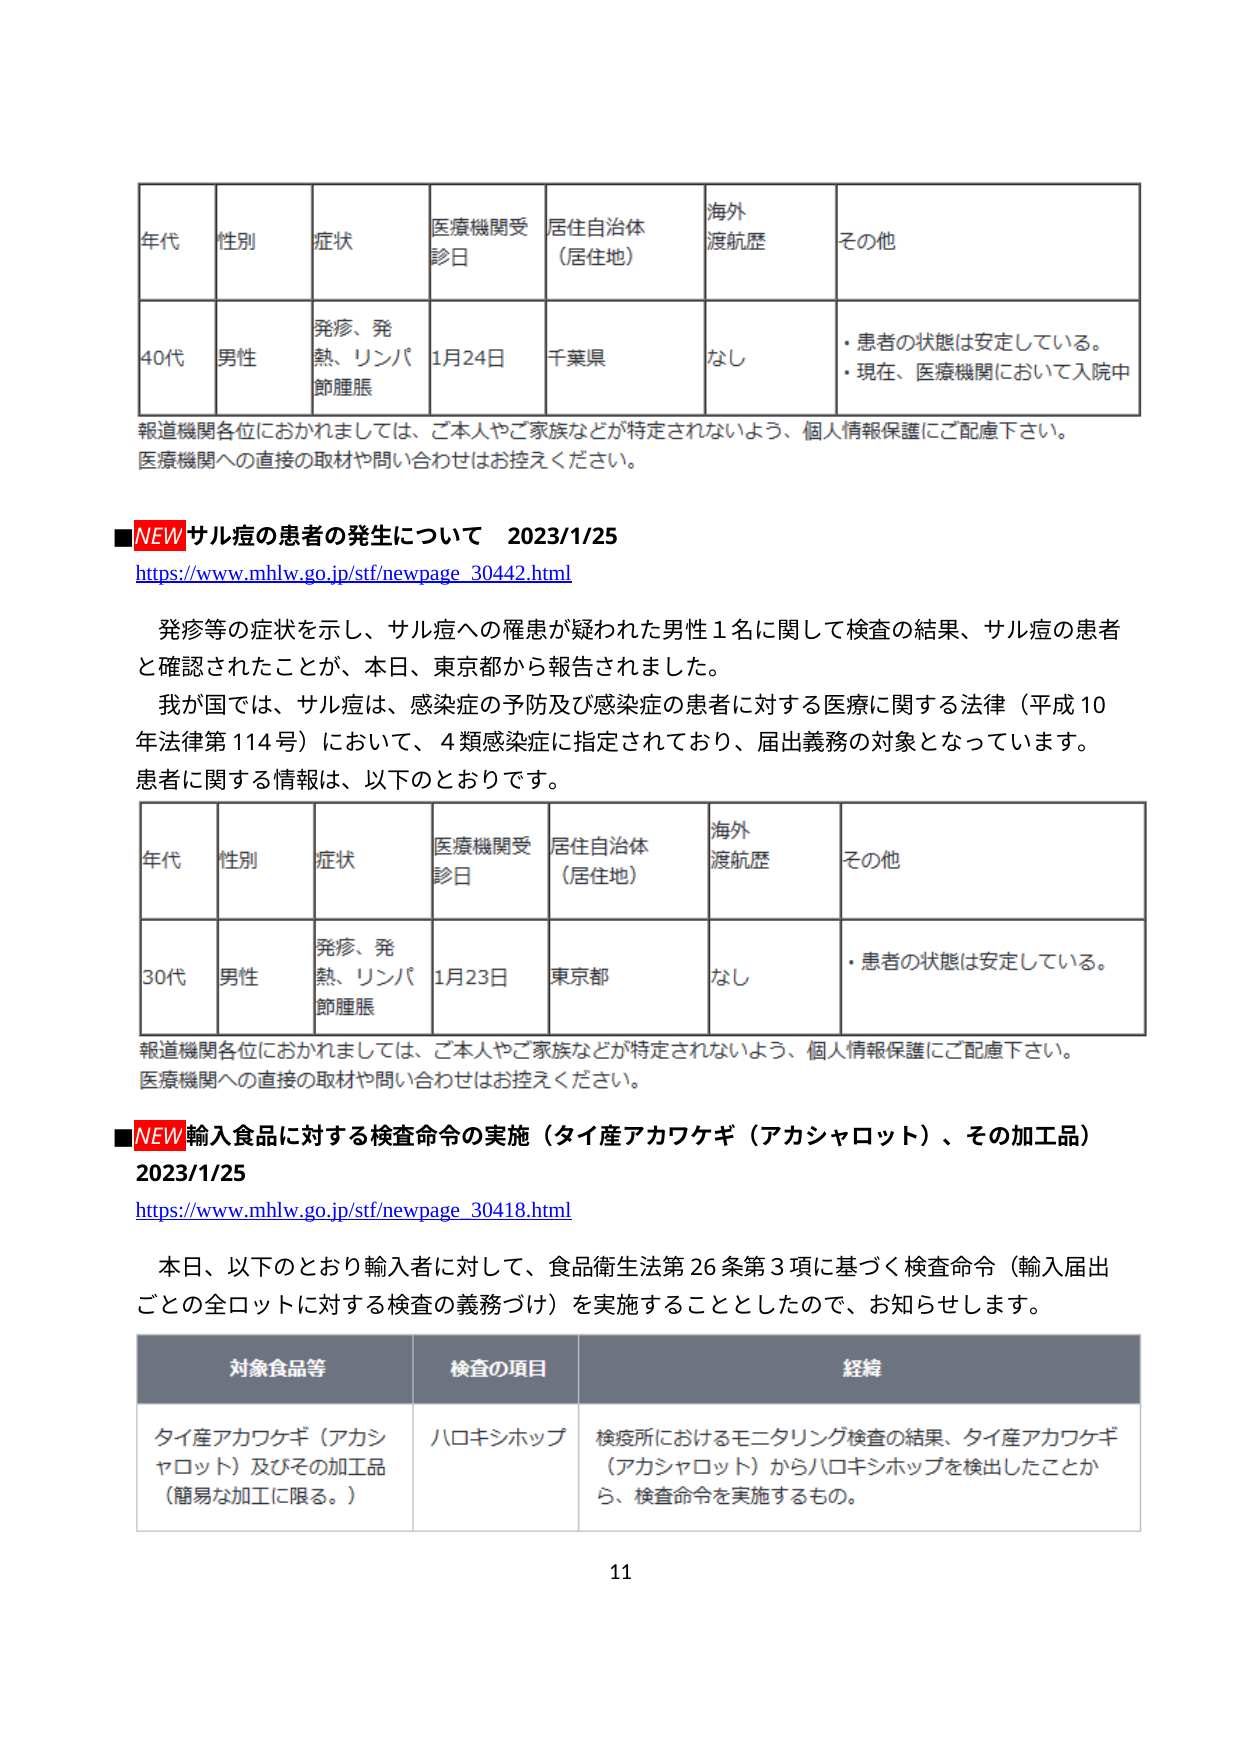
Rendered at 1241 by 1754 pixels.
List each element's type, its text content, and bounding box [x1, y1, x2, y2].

text 患者に関する情報は、以下のとおりです。 [135, 760, 1128, 797]
text ■NEW輸入食品に対する検査命令の実施（タイ産アカワケギ（アカシャロット）、その加工品） 2023/1/25 [112, 1116, 1128, 1191]
text https://www.mhlw.go.jp/stf/newpage_30442.html [112, 553, 1128, 591]
picture [135, 1330, 1151, 1539]
text 本日、以下のとおり輸入者に対して、食品衛生法第26条第３項に基づく検査命令（輸入届出ごとの全ロットに対する検査の義務づけ）を実施することとしたので、お知らせします。 [135, 1247, 1128, 1322]
picture [135, 797, 1151, 1097]
picture [135, 177, 1151, 480]
text 発疹等の症状を示し、サル痘への罹患が疑われた男性１名に関して検査の結果、サル痘の患者と確認されたことが、本日、東京都から報告されました。 [112, 610, 1128, 685]
text 我が国では、サル痘は、感染症の予防及び感染症の患者に対する医療に関する法律（平成10年法律第114号）において、４類感染症に指定されており、届出義務の対象となっています。 [135, 685, 1128, 760]
text https://www.mhlw.go.jp/stf/newpage_30418.html [112, 1191, 1128, 1228]
text ■NEWサル痘の患者の発生について 2023/1/25 [112, 516, 1128, 553]
